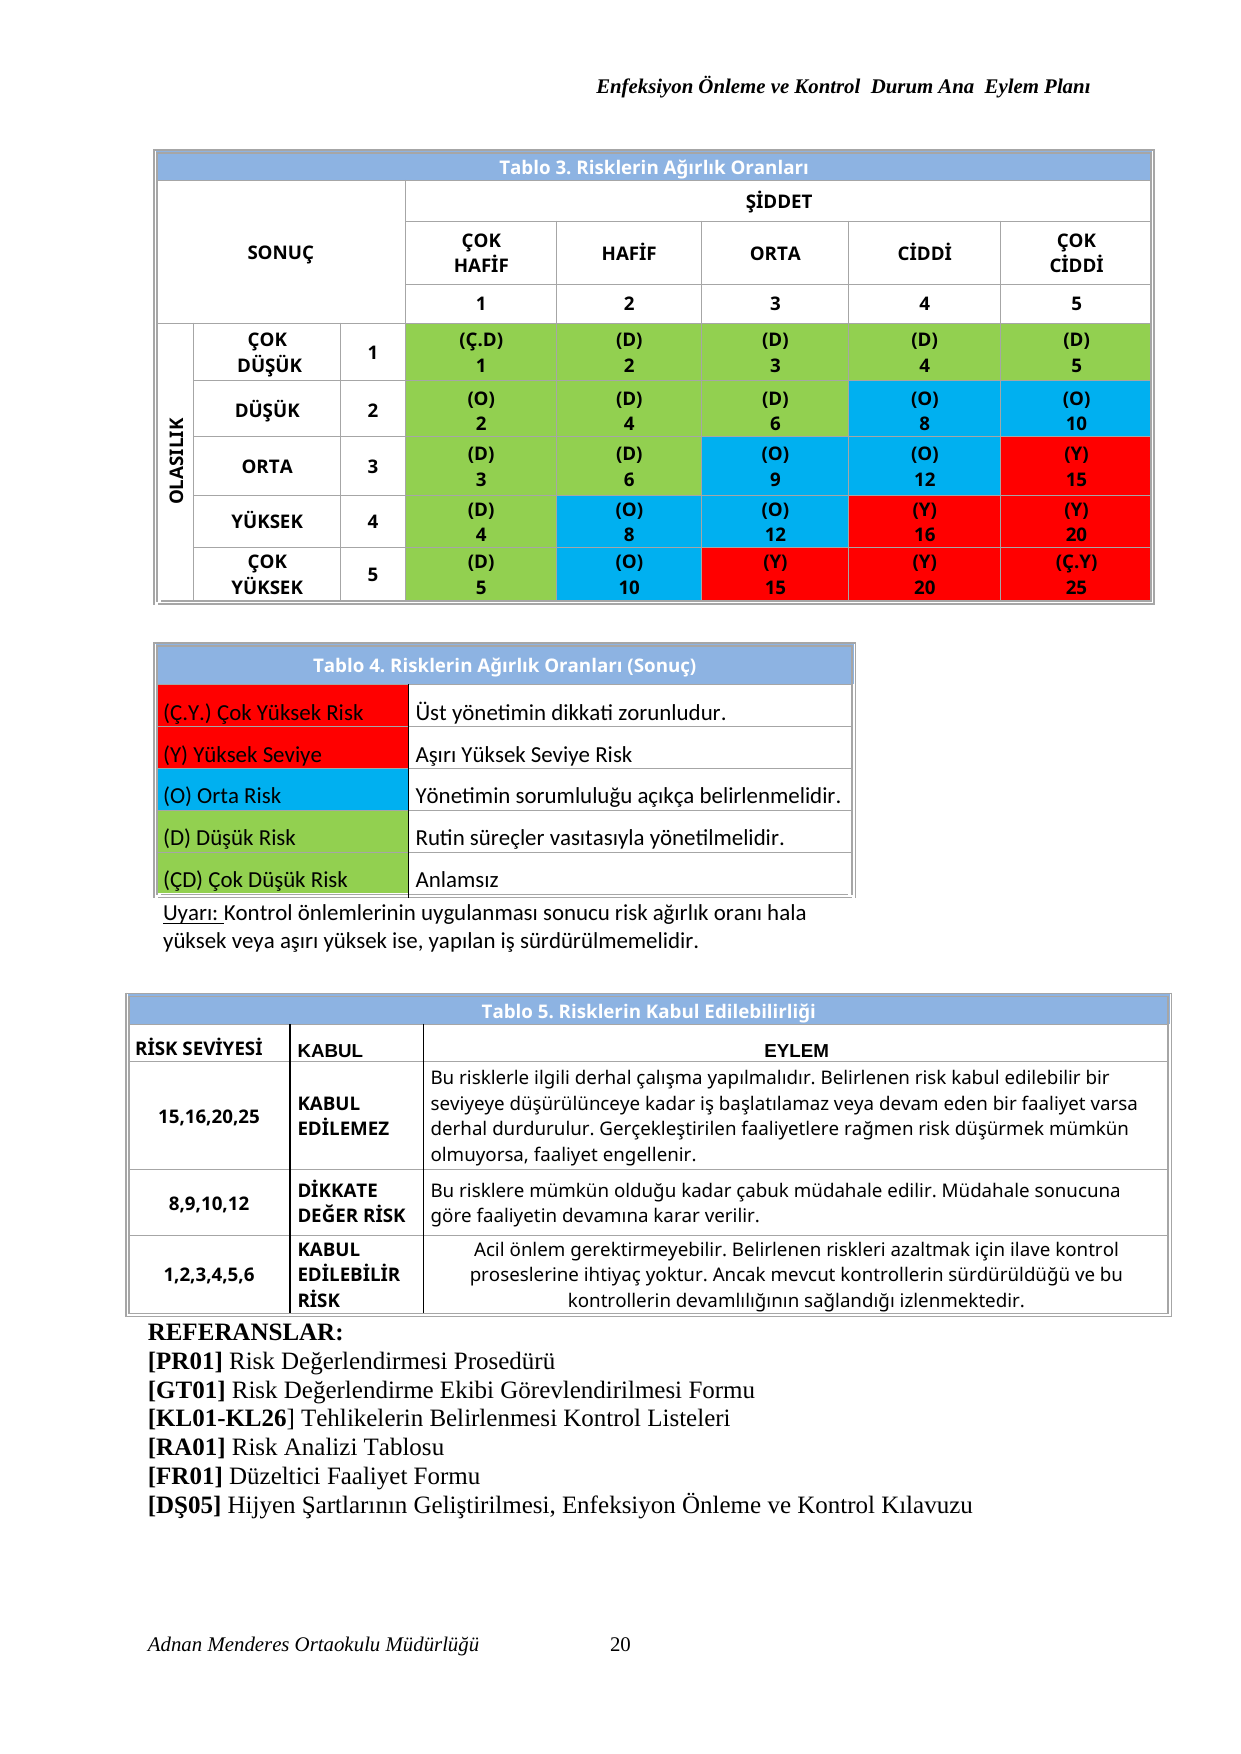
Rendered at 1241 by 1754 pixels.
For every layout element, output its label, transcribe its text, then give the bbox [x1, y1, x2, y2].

table_header Tablo 3. Risklerin Ağırlık Oranları [158, 154, 1150, 180]
table_cell (Y) 15 [702, 548, 848, 600]
table_cell (O) 10 [1001, 381, 1150, 436]
table_cell (D) 4 [557, 381, 701, 436]
table_cell (Ç.D) 1 [406, 324, 556, 380]
table_cell (O) 8 [557, 496, 701, 547]
table_cell (D) 5 [1001, 324, 1150, 380]
table_cell Üst yönetimin dikkati zorunludur. [409, 685, 851, 726]
table_cell HAFİF [557, 222, 701, 283]
table_cell (ÇD) Çok Düşük Risk [158, 853, 408, 893]
table_cell (Ç.Y.) Çok Yüksek Risk [158, 685, 408, 726]
table_cell (O) 12 [849, 437, 1000, 495]
table_cell (O) 9 [702, 437, 848, 495]
table_cell ÇOK HAFİF [406, 222, 556, 283]
table_cell 5 [341, 548, 405, 600]
table_cell Acil önlem gerektirmeyebilir. Belirlenen riskleri azaltmak için ilave kontrol proseslerine ihtiyaç yoktur. Ancak mevcut kontrollerin sürdürüldüğü ve bu kontrollerin devamlılığının sağlandığı izlenmektedir. [424, 1236, 1167, 1313]
table_cell (D) 3 [406, 437, 556, 495]
table_cell Aşırı Yüksek Seviye Risk [409, 727, 851, 768]
text REFERANSLAR: [148, 1317, 1093, 1346]
table_header Tablo 5. Risklerin Kabul Edilebilirliği [130, 997, 1167, 1024]
table_cell Uyarı: Kontrol önlemlerinin uygulanması sonucu risk ağırlık oranı hala yüksek veya aşırı yüksek ise, yapılan iş sürdürülmemelidir. [156, 894, 854, 955]
table_cell RİSK SEVİYESİ [130, 1025, 289, 1061]
table_cell ÇOK YÜKSEK [194, 548, 340, 600]
table_cell ORTA [702, 222, 848, 283]
table_cell 5 [1001, 285, 1150, 323]
table_cell EYLEM [424, 1025, 1167, 1061]
table_cell 15,16,20,25 [130, 1062, 289, 1169]
table_cell (D) 5 [406, 548, 556, 600]
table_cell (D) 2 [557, 324, 701, 380]
table_cell (Ç.Y) 25 [1001, 548, 1150, 600]
table_cell (O) 10 [557, 548, 701, 600]
table_cell (O) 2 [406, 381, 556, 436]
table_cell DİKKATE DEĞER RİSK [291, 1170, 423, 1235]
table_cell Anlamsız [409, 853, 851, 893]
text [PR01] Risk Değerlendirmesi Prosedürü [148, 1346, 1093, 1375]
table_cell KABUL EDİLEBİLİR RİSK [291, 1236, 423, 1313]
table_cell 4 [849, 285, 1000, 323]
table_cell (Y) 20 [1001, 496, 1150, 547]
table_cell (O) 12 [702, 496, 848, 547]
table_cell Yönetimin sorumluluğu açıkça belirlenmelidir. [409, 769, 851, 810]
text [FR01] Düzeltici Faaliyet Formu [148, 1461, 1093, 1490]
table_cell (Y) 15 [1001, 437, 1150, 495]
table_cell OLASILIK [158, 324, 193, 600]
table_cell (D) 4 [849, 324, 1000, 380]
table_cell CİDDİ [849, 222, 1000, 283]
table_cell ÇOK DÜŞÜK [194, 324, 340, 380]
text [KL01-KL26] Tehlikelerin Belirlenmesi Kontrol Listeleri [148, 1403, 1093, 1432]
table_cell (D) Düşük Risk [158, 811, 408, 852]
table_cell KABUL EDİLEMEZ [291, 1062, 423, 1169]
text [RA01] Risk Analizi Tablosu [148, 1432, 1093, 1461]
table_cell (O) Orta Risk [158, 769, 408, 810]
table_cell ÇOK CİDDİ [1001, 222, 1150, 283]
table_cell (Y) 20 [849, 548, 1000, 600]
table_cell Bu risklerle ilgili derhal çalışma yapılmalıdır. Belirlenen risk kabul edilebilir bir seviyeye düşürülünceye kadar iş başlatılamaz veya devam eden bir faaliyet varsa derhal durdurulur. Gerçekleştirilen faaliyetlere rağmen risk düşürmek mümkün olmuyorsa, faaliyet engellenir. [424, 1062, 1167, 1169]
table_cell (Y) 16 [849, 496, 1000, 547]
table_cell 3 [702, 285, 848, 323]
table_cell (D) 6 [702, 381, 848, 436]
table_cell DÜŞÜK [194, 381, 340, 436]
table_cell 1 [406, 285, 556, 323]
table_cell 8,9,10,12 [130, 1170, 289, 1235]
table_cell 1 [341, 324, 405, 380]
table_cell 3 [341, 437, 405, 495]
table_cell ŞİDDET [406, 181, 1150, 221]
table_cell Rutin süreçler vasıtasıyla yönetilmelidir. [409, 811, 851, 852]
text [GT01] Risk Değerlendirme Ekibi Görevlendirilmesi Formu [148, 1375, 1093, 1403]
table_cell 2 [557, 285, 701, 323]
table_cell (D) 4 [406, 496, 556, 547]
table_cell (D) 6 [557, 437, 701, 495]
table_cell SONUÇ [158, 181, 405, 323]
table_cell ORTA [194, 437, 340, 495]
table_cell (D) 3 [702, 324, 848, 380]
table_cell KABUL [291, 1025, 423, 1061]
table_cell 1,2,3,4,5,6 [130, 1236, 289, 1313]
table_header Tablo 4. Risklerin Ağırlık Oranları (Sonuç) [158, 647, 851, 684]
table_cell YÜKSEK [194, 496, 340, 547]
table_cell (Y) Yüksek Seviye [158, 727, 408, 768]
table_cell Bu risklere mümkün olduğu kadar çabuk müdahale edilir. Müdahale sonucuna göre faaliyetin devamına karar verilir. [424, 1170, 1167, 1235]
table_cell (O) 8 [849, 381, 1000, 436]
text [DŞ05] Hijyen Şartlarının Geliştirilmesi, Enfeksiyon Önleme ve Kontrol Kılavuzu [148, 1490, 1093, 1518]
table_cell 2 [341, 381, 405, 436]
table_cell 4 [341, 496, 405, 547]
